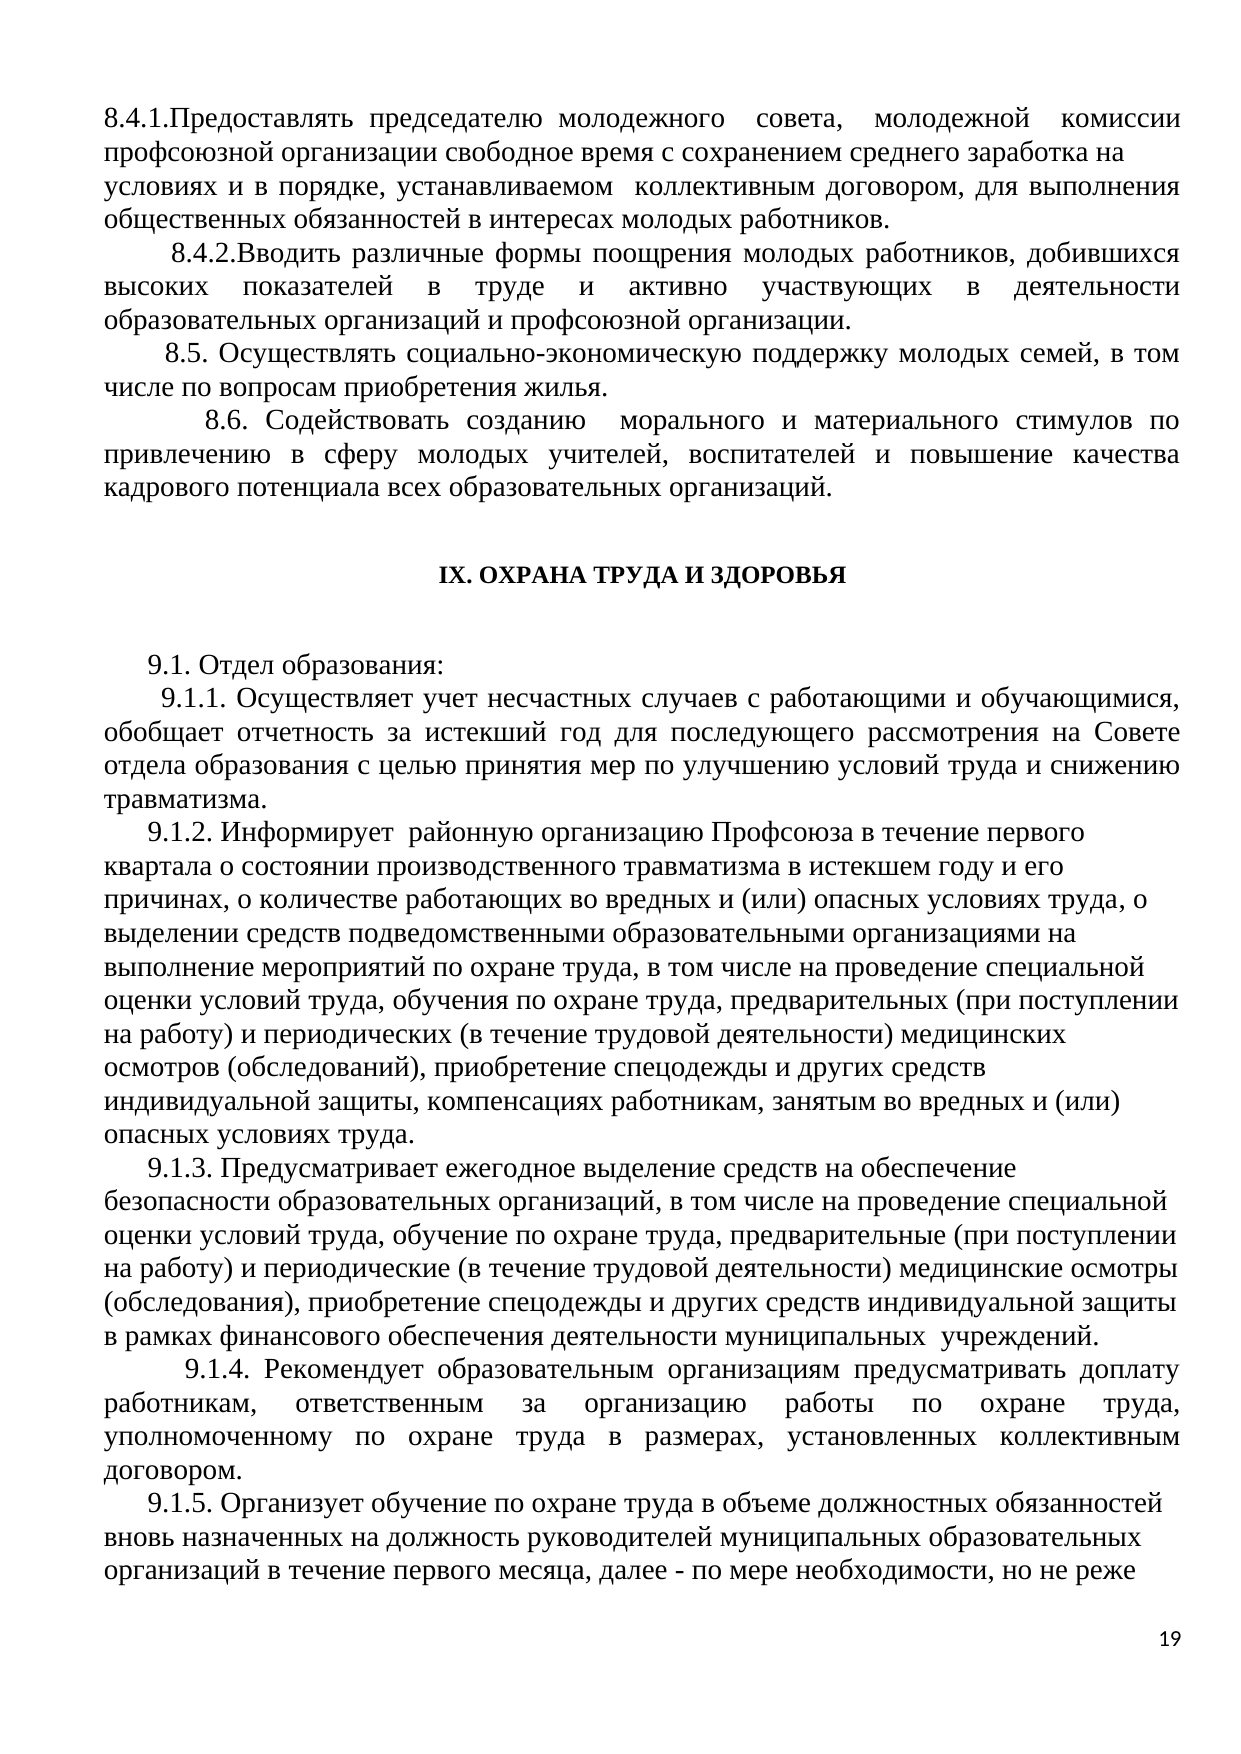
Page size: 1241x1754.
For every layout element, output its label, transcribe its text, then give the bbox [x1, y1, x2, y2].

text 8.4.2.Вводить различные формы поощрения молодых работников, добившихся высоких показателей в труде и активно участвующих в деятельности образовательных организаций и профсоюзной организации. [103, 235, 1181, 335]
text условиях и в порядке, устанавливаемом коллективным договором, для выполнения общественных обязанностей в интересах молодых работников. [103, 168, 1181, 235]
text 9.1.1. Осуществляет учет несчастных случаев с работающими и обучающимися, обобщает отчетность за истекший год для последующего рассмотрения на Совете отдела образования с целью принятия мер по улучшению условий труда и снижению травматизма. [103, 680, 1181, 814]
text 8.5. Осуществлять социально-экономическую поддержку молодых семей, в том числе по вопросам приобретения жилья. [103, 335, 1181, 402]
text 8.6. Содействовать созданию морального и материального стимулов по привлечению в сферу молодых учителей, воспитателей и повышение качества кадрового потенциала всех образовательных организаций. [103, 402, 1181, 503]
text 9.1.4. Рекомендует образовательным организациям предусматривать доплату работникам, ответственным за организацию работы по охране труда, уполномоченному по охране труда в размерах, установленных коллективным договором. [103, 1351, 1181, 1485]
text 9.1.2. Информирует районную организацию Профсоюза в течение первого квартала о состоянии производственного травматизма в истекшем году и его причинах, о количестве работающих во вредных и (или) опасных условиях труда, о выделении средств подведомственными образовательными организациями на выполнение мероприятий по охране труда, в том числе на проведение специальной оценки условий труда, обучения по охране труда, предварительных (при поступлении на работу) и периодических (в течение трудовой деятельности) медицинских осмотров (обследований), приобретение спецодежды и других средств индивидуальной защиты, компенсациях работникам, занятым во вредных и (или) опасных условиях труда. [103, 814, 1181, 1150]
text 9.1.3. Предусматривает ежегодное выделение средств на обеспечение безопасности образовательных организаций, в том числе на проведение специальной оценки условий труда, обучение по охране труда, предварительные (при поступлении на работу) и периодические (в течение трудовой деятельности) медицинские осмотры (обследования), приобретение спецодежды и других средств индивидуальной защиты в рамках финансового обеспечения деятельности муниципальных учреждений. [103, 1150, 1181, 1351]
text 9.1. Отдел образования: [103, 647, 1181, 680]
text 9.1.5. Организует обучение по охране труда в объеме должностных обязанностей вновь назначенных на должность руководителей муниципальных образовательных организаций в течение первого месяца, далее - по мере необходимости, но не реже [103, 1485, 1181, 1586]
text 8.4.1.Предоставлять председателю молодежного совета, молодежной комиссии профсоюзной организации свободное время с сохранением среднего заработка на [103, 101, 1181, 168]
text IX. ОХРАНА ТРУДА И ЗДОРОВЬЯ [103, 561, 1181, 589]
